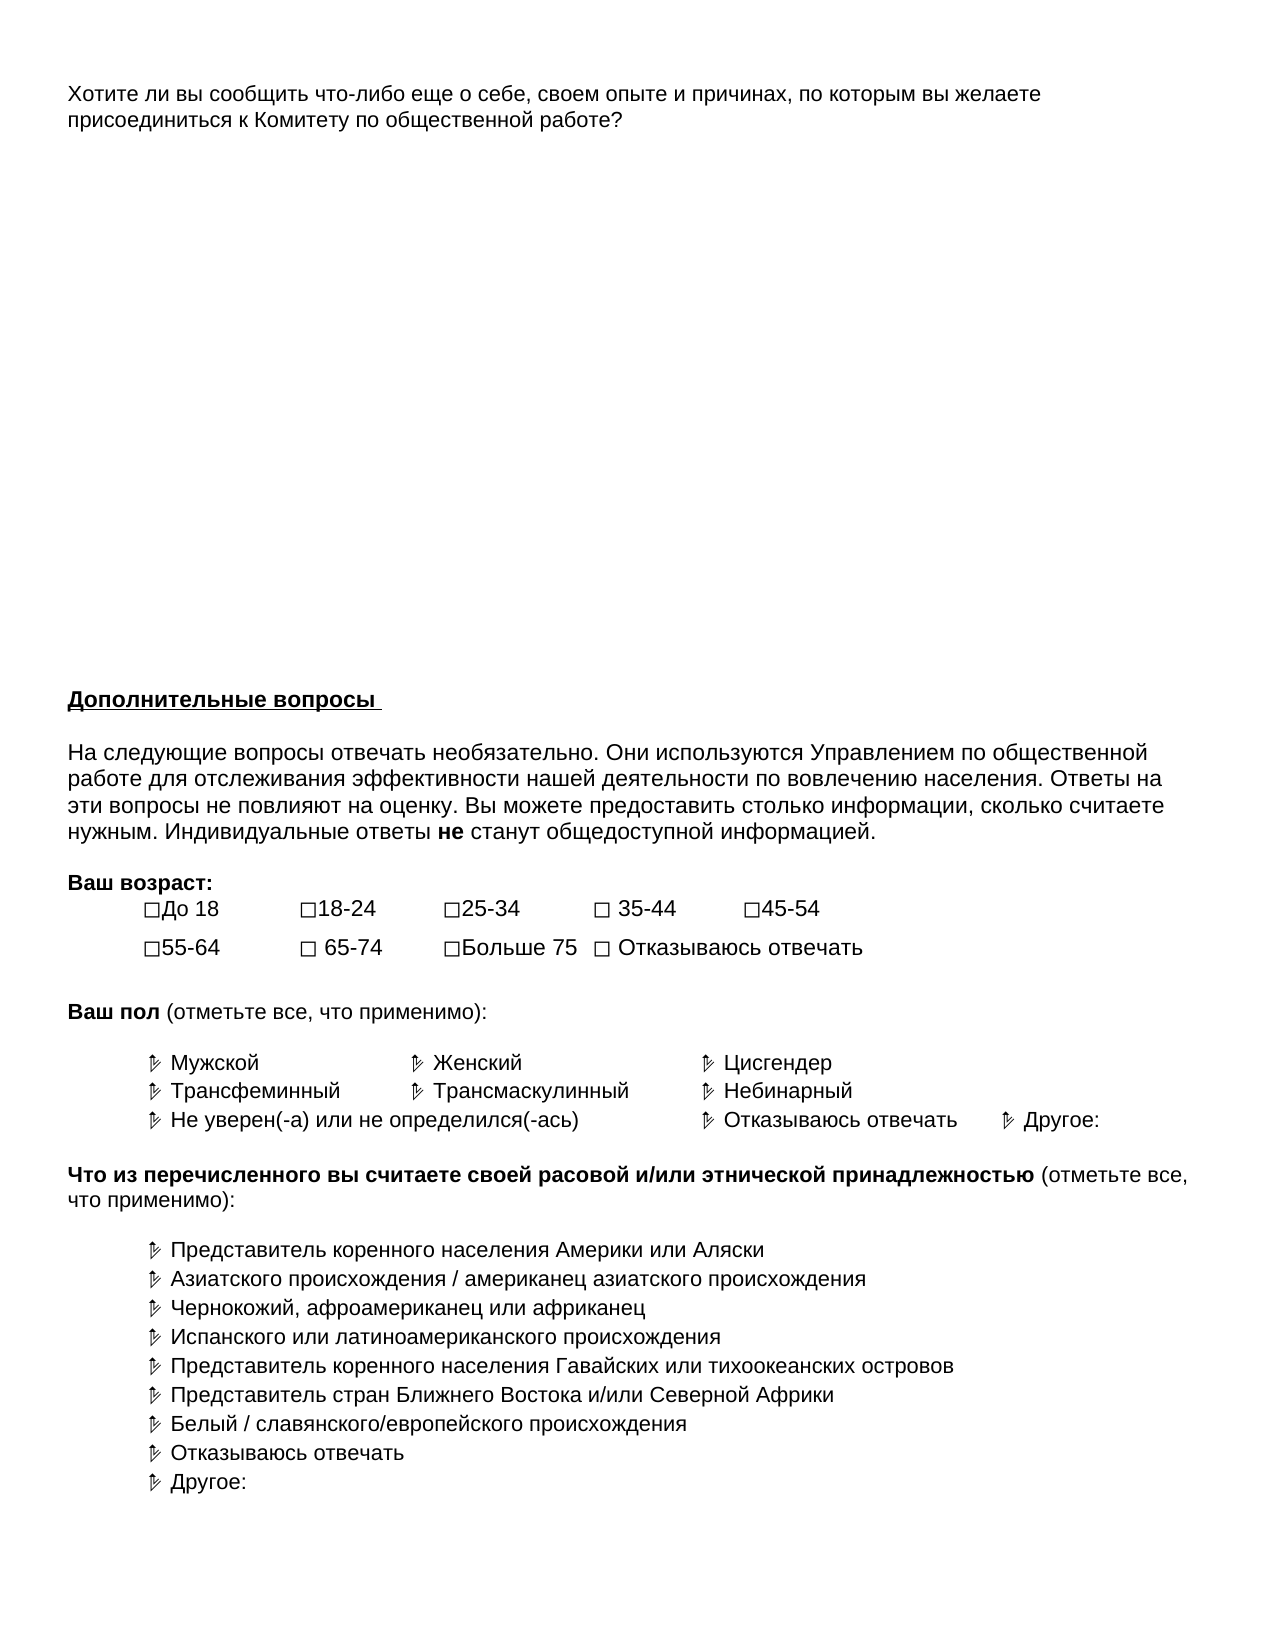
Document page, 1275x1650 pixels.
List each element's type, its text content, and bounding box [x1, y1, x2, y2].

text 𝥁 Не уверен(-а) или не определился(-ась) 𝥁 Отказываюсь отвечать 𝥁 Другое: [67, 1107, 1202, 1132]
text 𝥁 Отказываюсь отвечать [67, 1440, 1202, 1465]
text 𝥁 Представитель коренного населения Гавайских или тихоокеанских островов [67, 1353, 1202, 1378]
text Что из перечисленного вы считаете своей расовой и/или этнической принадлежностью (отметьте все, что применимо): [67, 1161, 1202, 1212]
text ◻До 18 ◻18-24 ◻25-34 ◻ 35-44 ◻45-54 [142, 895, 1202, 921]
text Дополнительные вопросы [67, 686, 1202, 713]
text 𝥁 Чернокожий, афроамериканец или африканец [67, 1295, 1202, 1320]
text 𝥁 Мужской 𝥁 Женский 𝥁 Цисгендер [67, 1049, 1202, 1074]
text 𝥁 Представитель коренного населения Америки или Аляски [67, 1237, 1202, 1262]
text 𝥁 Другое: [67, 1469, 1202, 1494]
text 𝥁 Испанского или латиноамериканского происхождения [67, 1324, 1202, 1349]
text ◻55-64 ◻ 65-74 ◻Больше 75 ◻ Отказываюсь отвечать [142, 934, 1202, 961]
text Ваш возраст: [67, 869, 1202, 895]
text 𝥁 Белый / славянского/европейского происхождения [67, 1411, 1202, 1436]
text 𝥁 Трансфеминный 𝥁 Трансмаскулинный 𝥁 Небинарный [67, 1078, 1202, 1103]
text На следующие вопросы отвечать необязательно. Они используются Управлением по общественной работе для отслеживания эффективности нашей деятельности по вовлечению населения. Ответы на эти вопросы не повлияют на оценку. Вы можете предоставить столько информации, сколько считаете нужным. Индивидуальные ответы не станут общедоступной информацией. [67, 739, 1202, 844]
text 𝥁 Азиатского происхождения / американец азиатского происхождения [67, 1266, 1202, 1291]
text Хотите ли вы сообщить что-либо еще о себе, своем опыте и причинах, по которым вы желаете присоединиться к Комитету по общественной работе? [67, 81, 1202, 132]
text 𝥁 Представитель стран Ближнего Востока и/или Северной Африки [67, 1382, 1202, 1407]
text Ваш пол (отметьте все, что применимо): [67, 999, 1202, 1024]
